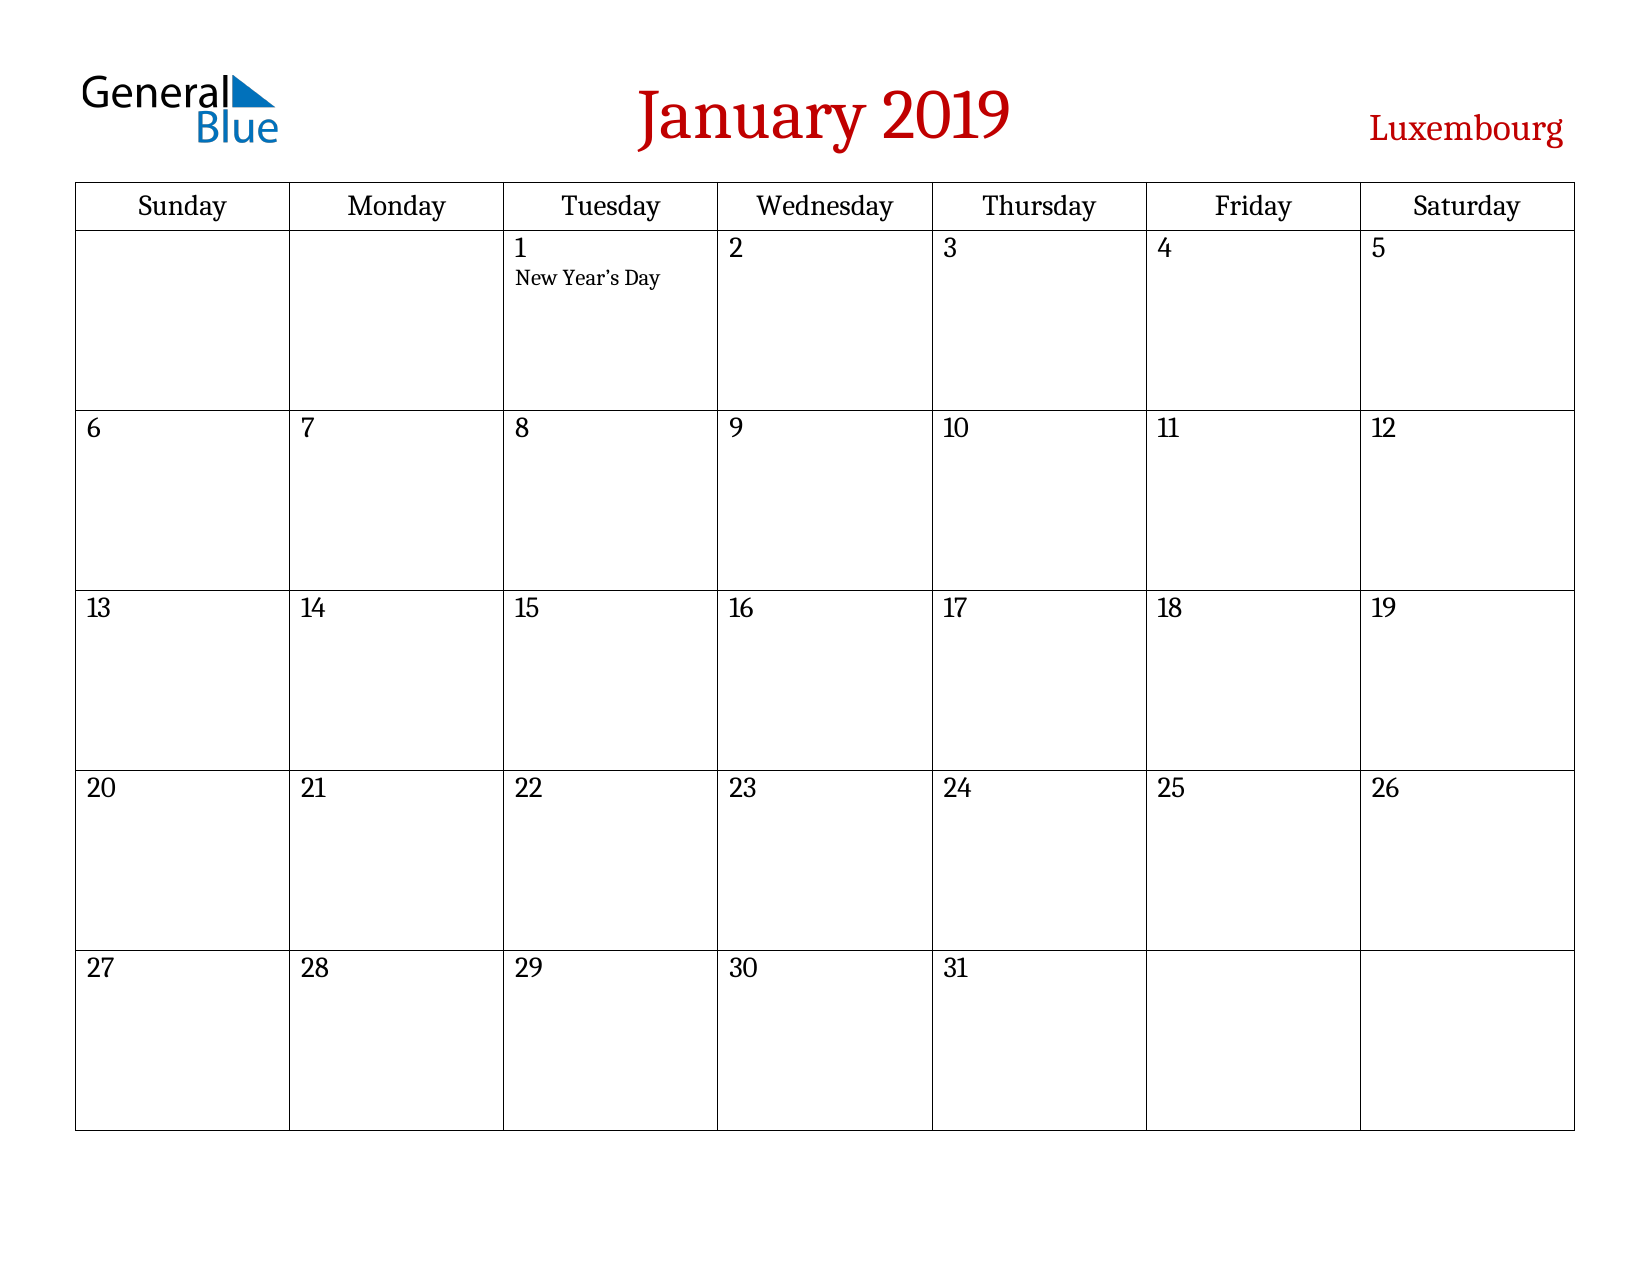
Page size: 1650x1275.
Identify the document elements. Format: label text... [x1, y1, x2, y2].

table_cell [933, 625, 1146, 770]
table_cell 10 [933, 411, 1146, 444]
table_cell [718, 805, 932, 950]
table_cell [1361, 625, 1574, 770]
table_cell [1361, 985, 1574, 1130]
table_cell 9 [718, 411, 932, 444]
table_cell [933, 445, 1146, 590]
table_cell 20 [76, 771, 289, 805]
table_cell [76, 805, 289, 950]
picture [82, 75, 278, 143]
table_header January 2019 [504, 75, 1146, 182]
table_cell 12 [1361, 411, 1574, 444]
table_cell 3 [933, 231, 1146, 264]
table_cell [933, 985, 1146, 1130]
table_cell 11 [1147, 411, 1360, 444]
table_cell 15 [504, 591, 717, 625]
table_cell 26 [1361, 771, 1574, 805]
table_cell 1 [504, 231, 717, 264]
table_cell 29 [504, 951, 717, 985]
table_cell [718, 445, 932, 590]
table_cell [504, 625, 717, 770]
table_cell [718, 265, 932, 410]
table_cell 27 [76, 951, 289, 985]
table_cell [504, 985, 717, 1130]
table_cell [1361, 805, 1574, 950]
table_cell 25 [1147, 771, 1360, 805]
table_cell [1361, 951, 1574, 985]
table_cell [1147, 805, 1360, 950]
table_cell 4 [1147, 231, 1360, 264]
table_cell [1361, 445, 1574, 590]
table_cell 28 [290, 951, 503, 985]
table_cell [504, 805, 717, 950]
table_cell 13 [76, 591, 289, 625]
table_cell Sunday [76, 183, 289, 230]
table_cell Wednesday [718, 183, 932, 230]
table_cell 23 [718, 771, 932, 805]
table_cell Thursday [933, 183, 1146, 230]
table_cell [76, 445, 289, 590]
table_cell 30 [718, 951, 932, 985]
table_cell [1361, 265, 1574, 410]
table_cell 7 [290, 411, 503, 444]
table_cell [76, 265, 289, 410]
table_cell [718, 985, 932, 1130]
table_cell New Year’s Day [504, 265, 717, 410]
table_cell [1147, 985, 1360, 1130]
table_cell [290, 985, 503, 1130]
table_cell 16 [718, 591, 932, 625]
table_cell [1147, 625, 1360, 770]
table_cell 31 [933, 951, 1146, 985]
table_cell [504, 445, 717, 590]
table_cell [1147, 445, 1360, 590]
table_cell [290, 445, 503, 590]
table_cell [933, 265, 1146, 410]
table_cell Monday [290, 183, 503, 230]
table_cell Tuesday [504, 183, 717, 230]
table_cell [1147, 265, 1360, 410]
table_cell 19 [1361, 591, 1574, 625]
table_cell 22 [504, 771, 717, 805]
table_cell [933, 805, 1146, 950]
table_cell [290, 265, 503, 410]
table_cell 8 [504, 411, 717, 444]
table_cell [76, 625, 289, 770]
table_cell Friday [1147, 183, 1360, 230]
table_cell [290, 231, 503, 264]
table_cell 24 [933, 771, 1146, 805]
table_cell [290, 625, 503, 770]
table_header Luxembourg [1146, 75, 1574, 182]
table_cell 18 [1147, 591, 1360, 625]
table_cell 14 [290, 591, 503, 625]
table_cell [76, 985, 289, 1130]
table_cell [290, 805, 503, 950]
table_cell [1147, 951, 1360, 985]
table_cell Saturday [1361, 183, 1574, 230]
table_cell 5 [1361, 231, 1574, 264]
table_cell 6 [76, 411, 289, 444]
table_cell [76, 231, 289, 264]
table_cell 17 [933, 591, 1146, 625]
table_cell 21 [290, 771, 503, 805]
table_header [76, 75, 503, 182]
table_cell [718, 625, 932, 770]
table_cell 2 [718, 231, 932, 264]
